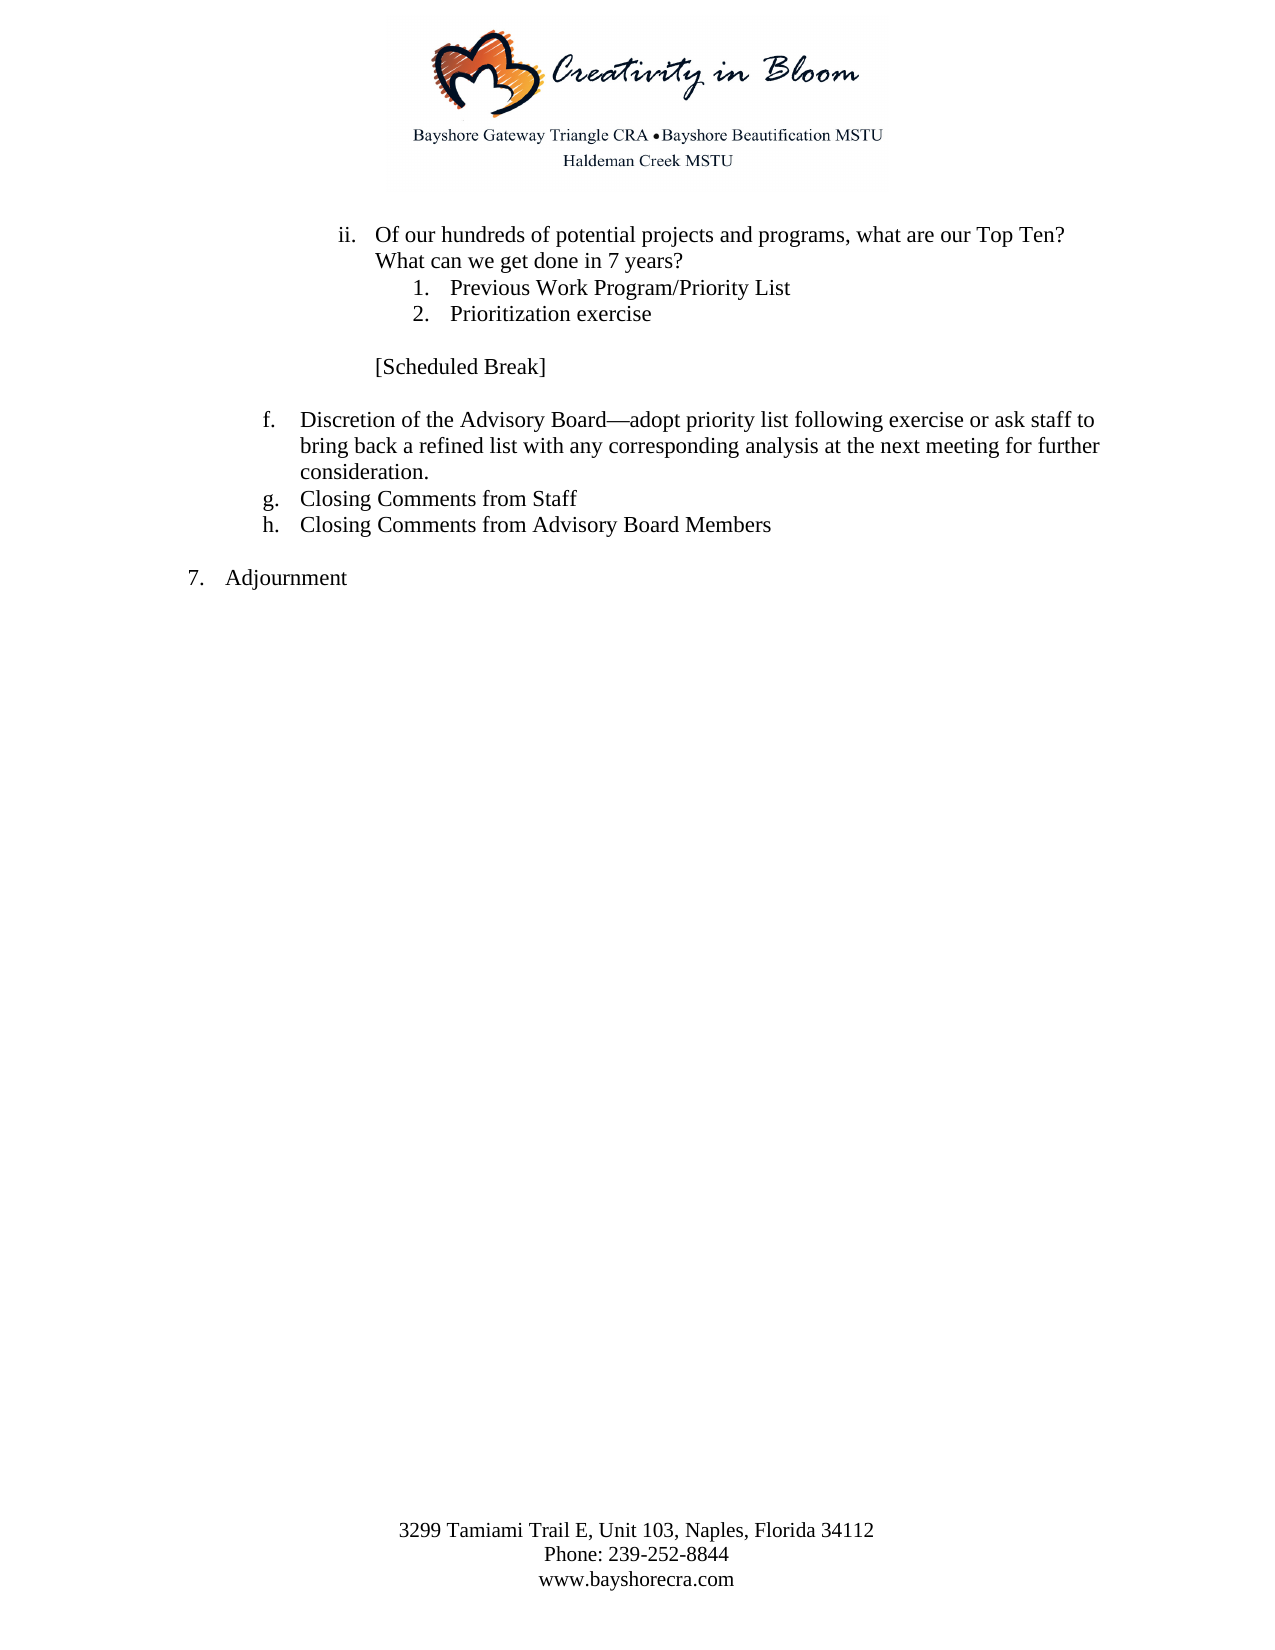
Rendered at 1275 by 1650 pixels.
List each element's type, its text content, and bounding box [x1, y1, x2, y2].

list Discretion of the Advisory Board—adopt priority list following exercise or ask staff to bring back a refined list with any corresponding analysis at the next meeting for further consideration. [262, 406, 1125, 485]
list Prioritization exercise [412, 300, 1125, 327]
list Closing Comments from Staff [262, 485, 1125, 511]
picture [386, 15, 889, 192]
list Adjournment [187, 564, 1125, 590]
list Closing Comments from Advisory Board Members [262, 511, 1125, 537]
list Previous Work Program/Priority List [412, 274, 1125, 300]
list [Scheduled Break] [375, 353, 1125, 379]
list Of our hundreds of potential projects and programs, what are our Top Ten? What can we get done in 7 years? [356, 221, 1125, 274]
